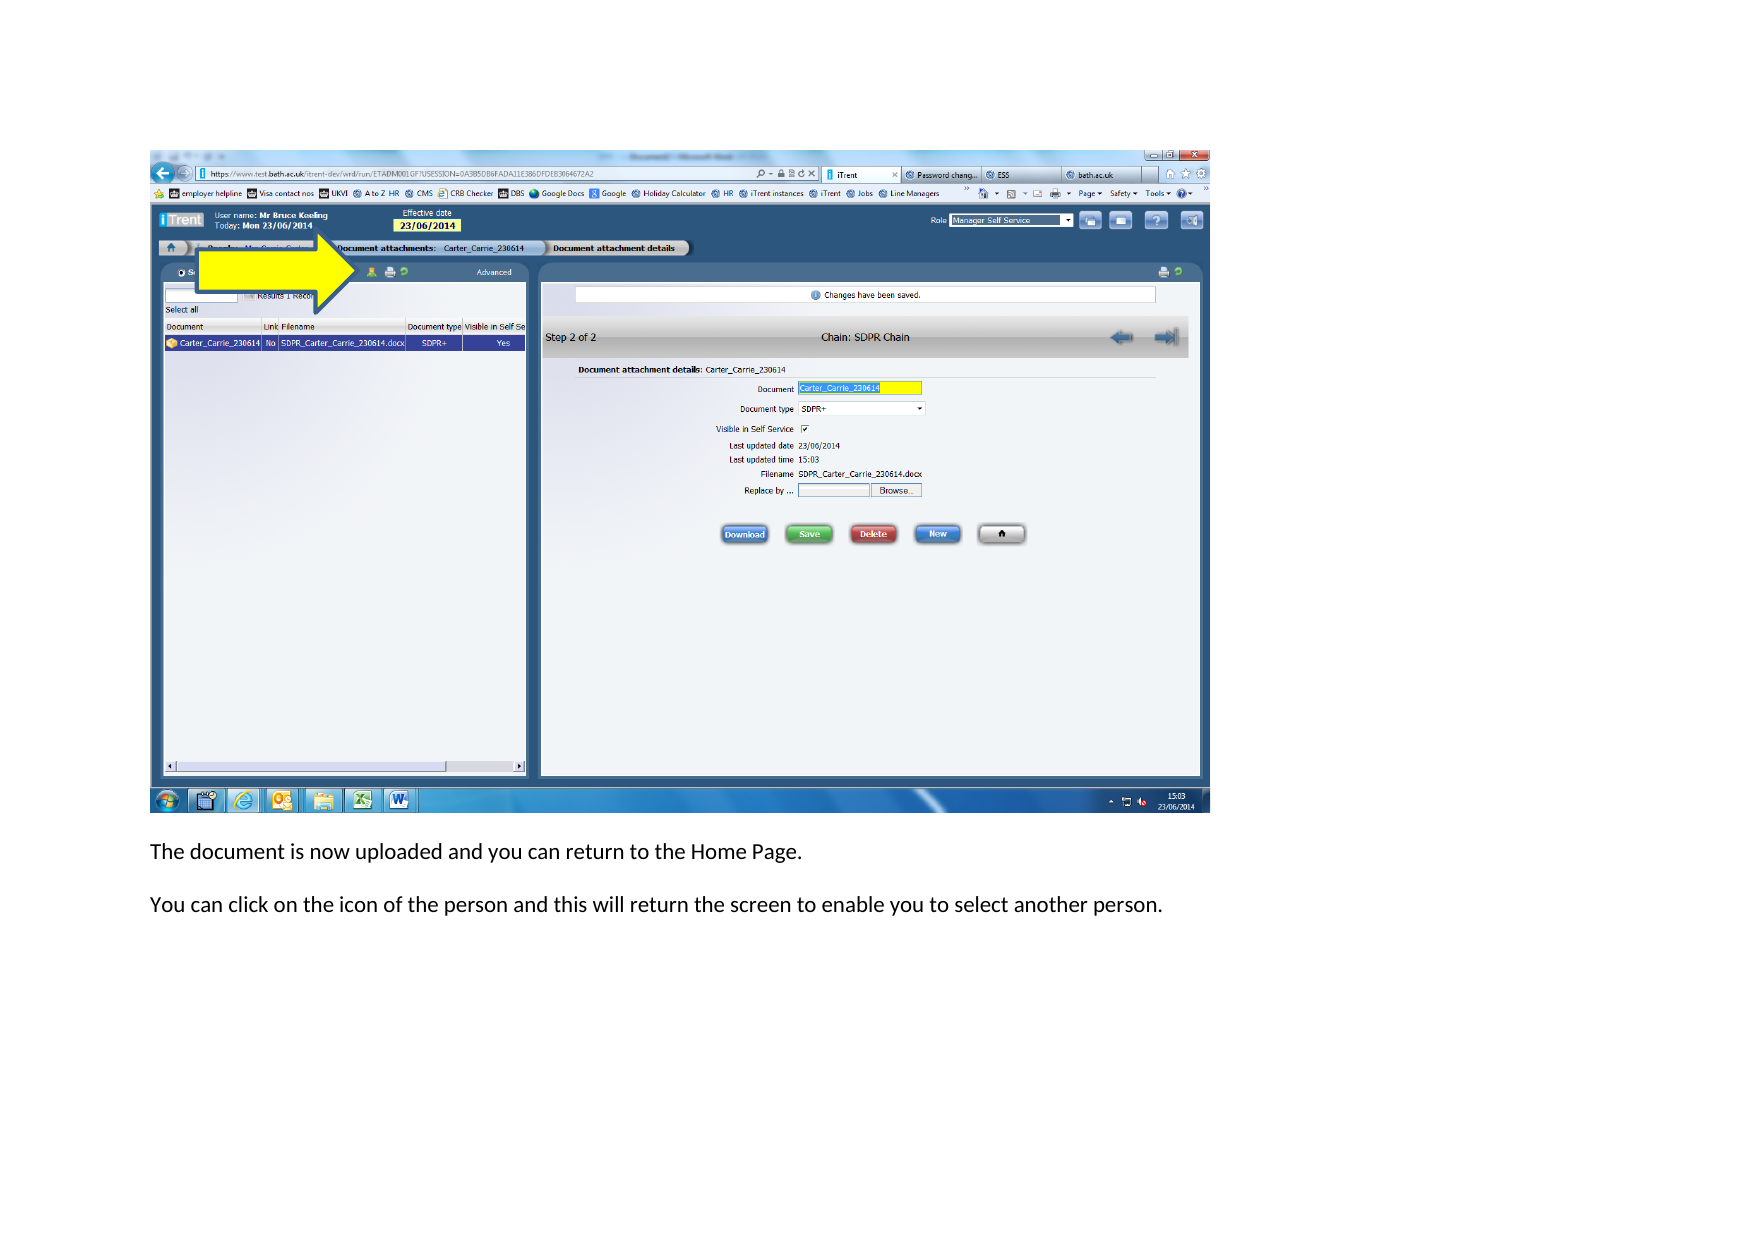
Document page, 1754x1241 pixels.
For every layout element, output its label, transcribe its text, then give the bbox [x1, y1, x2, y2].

text The document is now uploaded and you can return to the Home Page. [150, 837, 1604, 866]
text You can click on the icon of the person and this will return the screen to enable you to select another person. [150, 891, 1604, 918]
picture [150, 150, 1210, 813]
